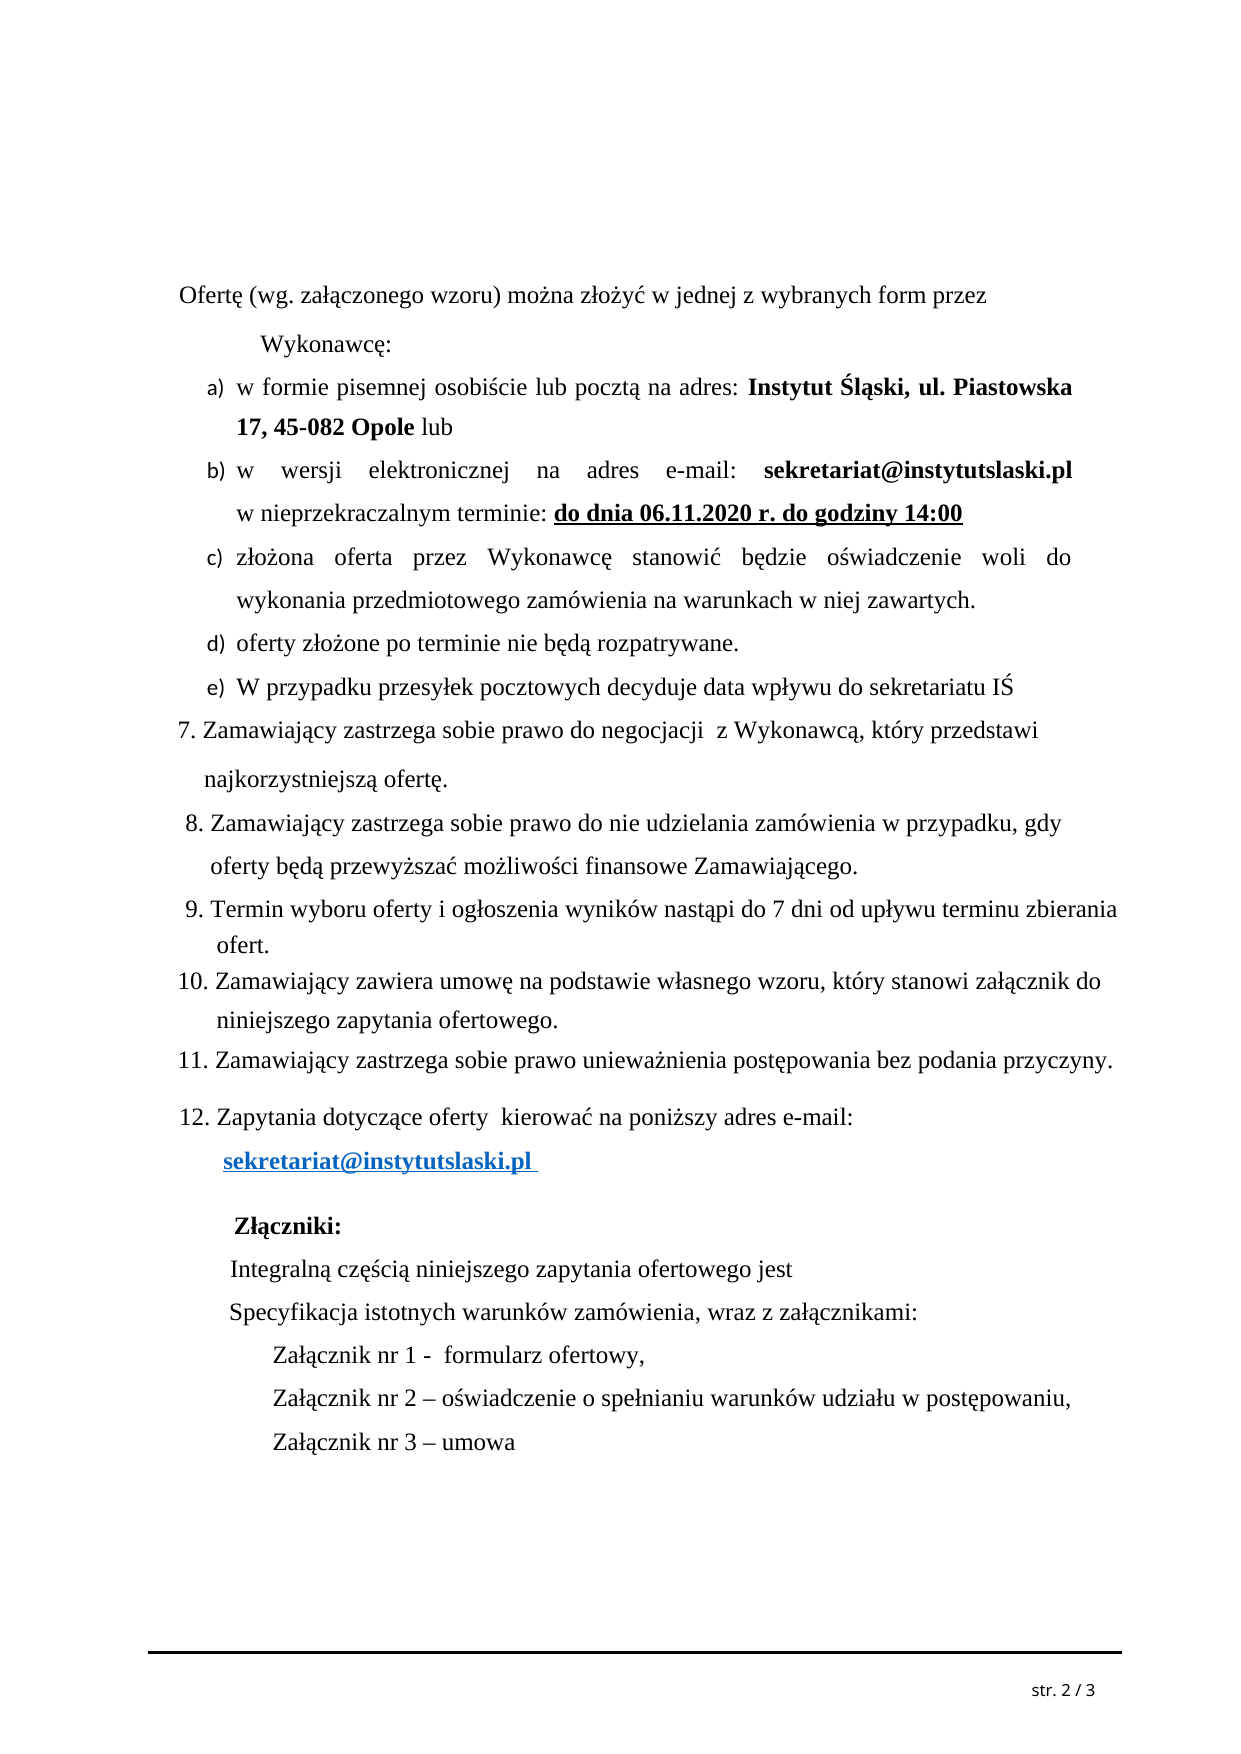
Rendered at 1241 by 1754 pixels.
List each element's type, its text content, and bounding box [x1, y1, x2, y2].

list Zamawiający zawiera umowę na podstawie własnego wzoru, który stanowi załącznik do [177, 966, 1122, 995]
text 8. Zamawiający zastrzega sobie prawo do nie udzielania zamówienia w przypadku, gdy [148, 808, 1073, 837]
text 7. Zamawiający zastrzega sobie prawo do negocjacji z Wykonawcą, który przedstawi [177, 715, 1073, 744]
text ofert. [148, 930, 1122, 959]
text Załącznik nr 3 – umowa [191, 1427, 1073, 1455]
text Specyfikacja istotnych warunków zamówienia, wraz z załącznikami: [148, 1297, 1073, 1326]
text 9. Termin wyboru oferty i ogłoszenia wyników nastąpi do 7 dni od upływu terminu zbierania [148, 894, 1122, 923]
text sekretariat@instytutslaski.pl [152, 1146, 1031, 1174]
text 11. Zamawiający zastrzega sobie prawo unieważnienia postępowania bez podania przyczyny. [177, 1045, 1122, 1073]
list W przypadku przesyłek pocztowych decyduje data wpływu do sekretariatu IŚ [207, 672, 1031, 701]
text Złączniki: [152, 1211, 1031, 1240]
text Załącznik nr 1 - formularz ofertowy, [191, 1340, 1073, 1369]
list oferty złożone po terminie nie będą rozpatrywane. [207, 628, 1031, 657]
text najkorzystniejszą ofertę. [148, 764, 1073, 793]
text 12. Zapytania dotyczące oferty kierować na poniższy adres e-mail: [148, 1102, 1122, 1131]
text Ofertę (wg. załączonego wzoru) można złożyć w jednej z wybranych form przez [148, 281, 1073, 309]
text Wykonawcę: [148, 329, 1073, 358]
text Załącznik nr 2 – oświadczenie o spełnianiu warunków udziału w postępowaniu, [191, 1383, 1073, 1412]
list w formie pisemnej osobiście lub pocztą na adres: Instytut Śląski, ul. Piastowska 17, 45-082 Opole lub [207, 372, 1073, 441]
list w wersji elektronicznej na adres e-mail: sekretariat@instytutslaski.pl w nieprzekraczalnym terminie: do dnia 06.11.2020 r. do godziny 14:00 [207, 455, 1073, 527]
text Integralną częścią niniejszego zapytania ofertowego jest [148, 1254, 1031, 1283]
list złożona oferta przez Wykonawcę stanowić będzie oświadczenie woli do wykonania przedmiotowego zamówienia na warunkach w niej zawartych. [207, 542, 1073, 614]
text oferty będą przewyższać możliwości finansowe Zamawiającego. [148, 851, 1073, 880]
text niniejszego zapytania ofertowego. [148, 1006, 1122, 1034]
